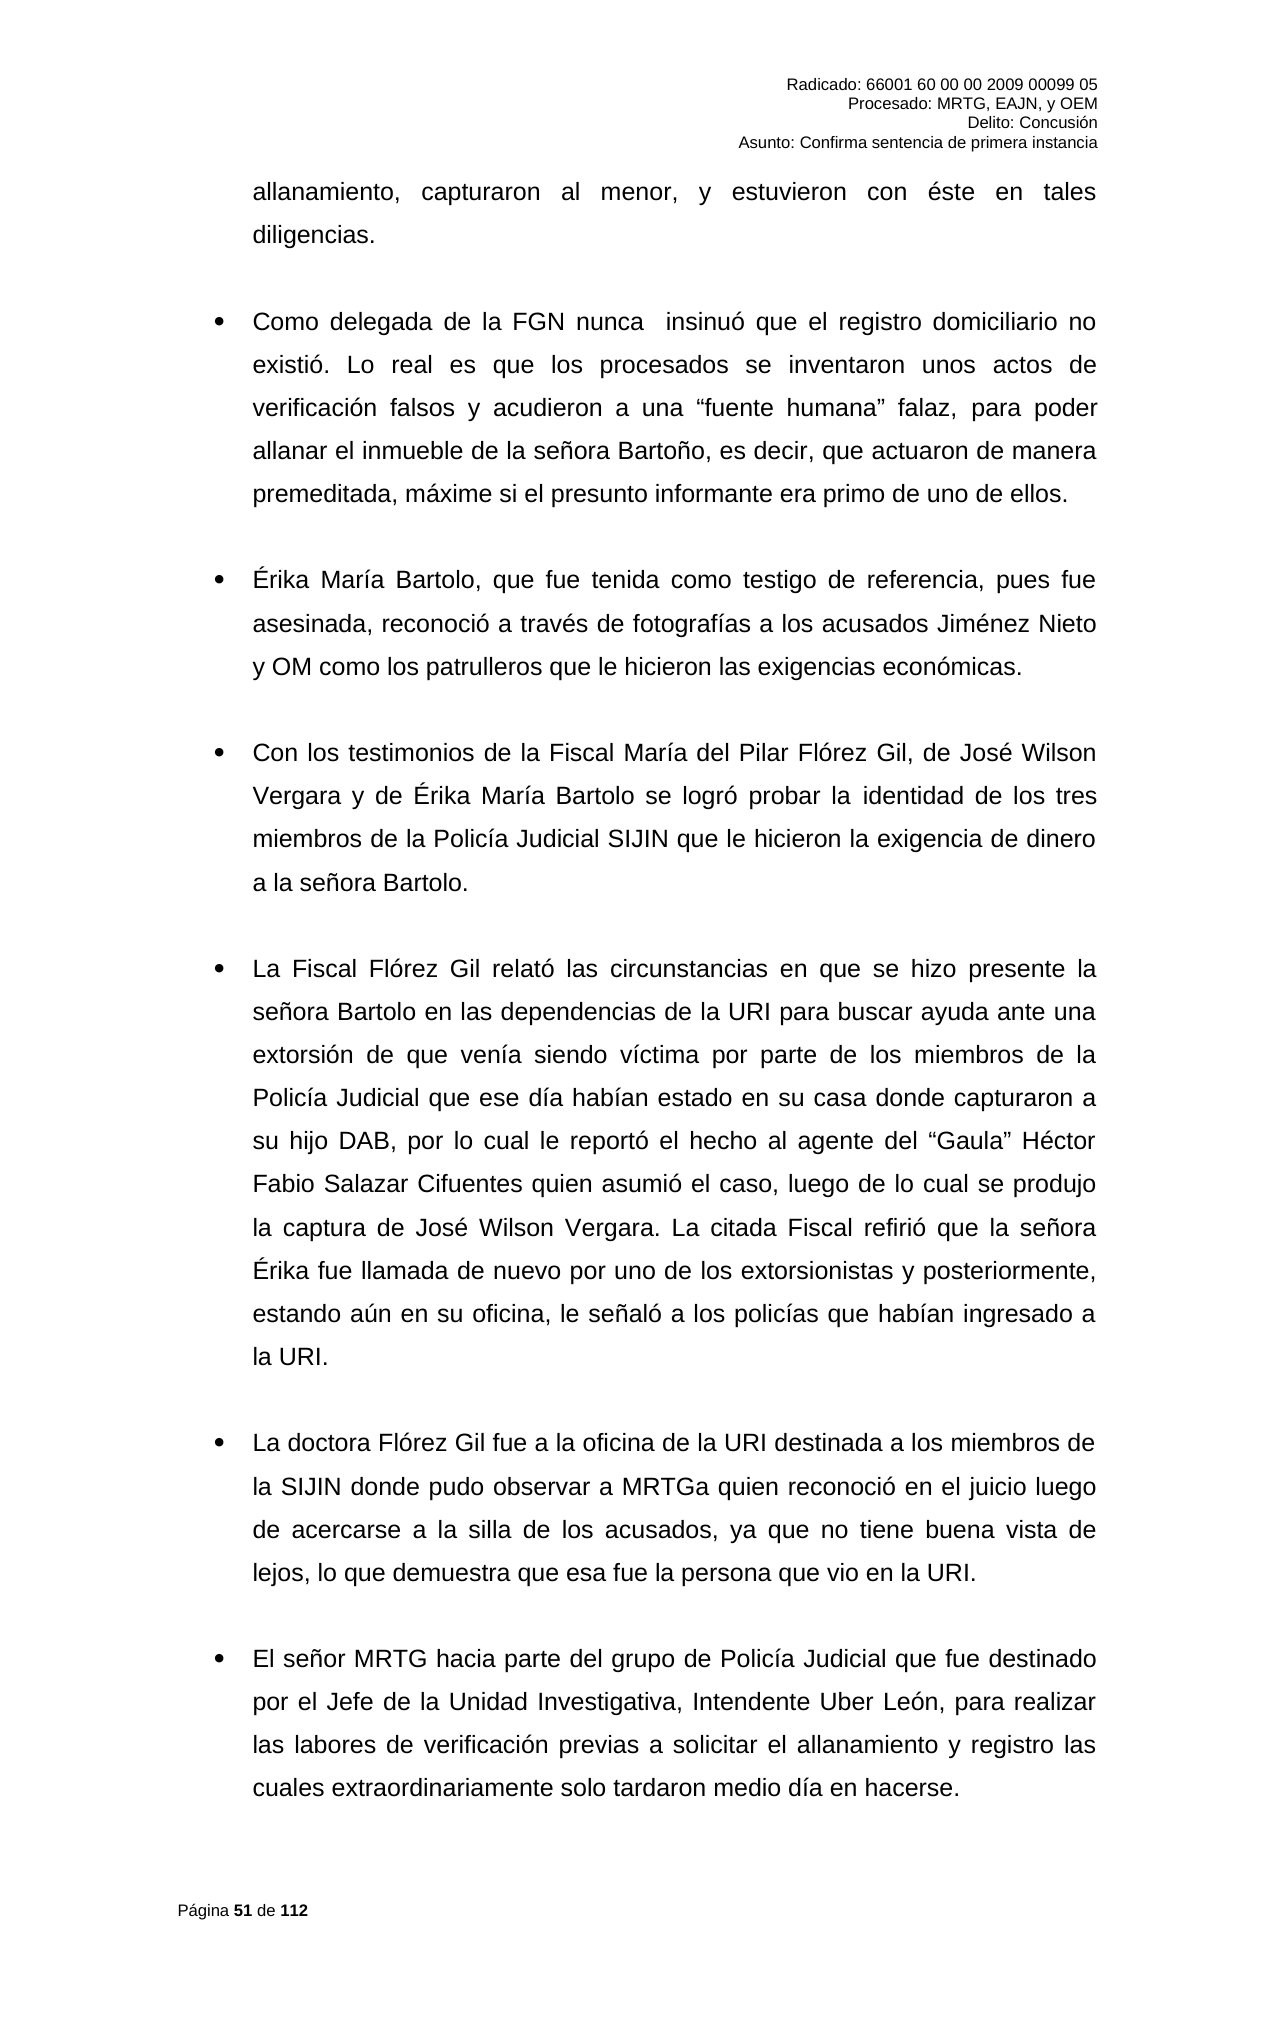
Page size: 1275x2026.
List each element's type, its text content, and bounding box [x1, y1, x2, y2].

list Con los testimonios de la Fiscal María del Pilar Flórez Gil, de José Wilson Vergara y de Érika María Bartolo se logró probar la identidad de los tres miembros de la Policía Judicial SIJIN que le hicieron la exigencia de dinero a la señora Bartolo. [215, 738, 1098, 896]
list La Fiscal Flórez Gil relató las circunstancias en que se hizo presente la señora Bartolo en las dependencias de la URI para buscar ayuda ante una extorsión de que venía siendo víctima por parte de los miembros de la Policía Judicial que ese día habían estado en su casa donde capturaron a su hijo DAB, por lo cual le reportó el hecho al agente del “Gaula” Héctor Fabio Salazar Cifuentes quien asumió el caso, luego de lo cual se produjo la captura de José Wilson Vergara. La citada Fiscal refirió que la señora Érika fue llamada de nuevo por uno de los extorsionistas y posteriormente, estando aún en su oficina, le señaló a los policías que habían ingresado a la URI. [215, 954, 1098, 1371]
list Érika María Bartolo, que fue tenida como testigo de referencia, pues fue asesinada, reconoció a través de fotografías a los acusados Jiménez Nieto y OM como los patrulleros que le hicieron las exigencias económicas. [215, 565, 1098, 681]
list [215, 177, 1098, 249]
list La doctora Flórez Gil fue a la oficina de la URI destinada a los miembros de la SIJIN donde pudo observar a MRTGa quien reconoció en el juicio luego de acercarse a la silla de los acusados, ya que no tiene buena vista de lejos, lo que demuestra que esa fue la persona que vio en la URI. [215, 1428, 1098, 1586]
list Como delegada de la FGN nunca insinuó que el registro domiciliario no existió. Lo real es que los procesados se inventaron unos actos de verificación falsos y acudieron a una “fuente humana” falaz, para poder allanar el inmueble de la señora Bartoño, es decir, que actuaron de manera premeditada, máxime si el presunto informante era primo de uno de ellos. [215, 307, 1098, 508]
list El señor MRTG hacia parte del grupo de Policía Judicial que fue destinado por el Jefe de la Unidad Investigativa, Intendente Uber León, para realizar las labores de verificación previas a solicitar el allanamiento y registro las cuales extraordinariamente solo tardaron medio día en hacerse. [215, 1644, 1098, 1802]
